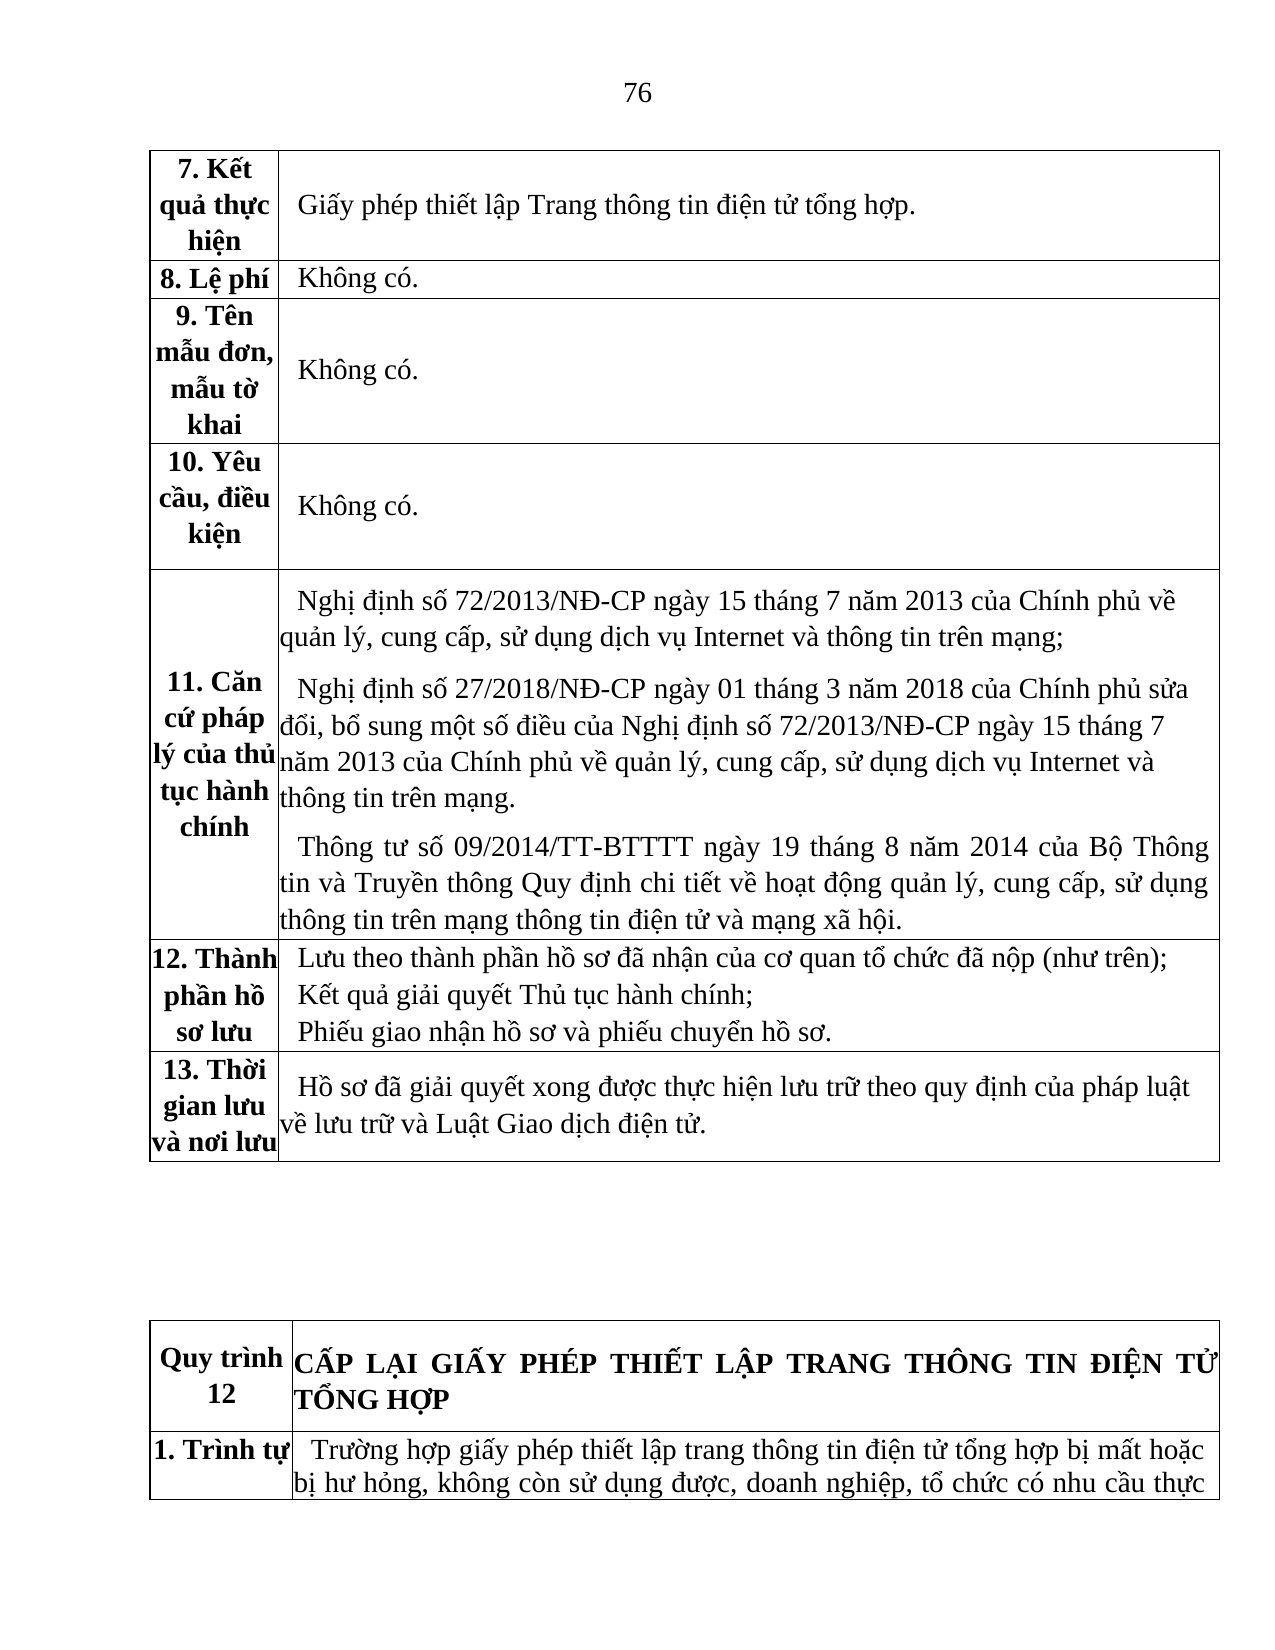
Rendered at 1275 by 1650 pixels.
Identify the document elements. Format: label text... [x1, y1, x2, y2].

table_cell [293, 1432, 1219, 1499]
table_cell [151, 1432, 292, 1499]
table_cell 11. Căn cứ pháp lý của thủ tục hành chính [151, 570, 278, 939]
table_cell Hồ sơ đã giải quyết xong được thực hiện lưu trữ theo quy định của pháp luật về lưu trữ và Luật Giao dịch điện tử. [279, 1052, 1219, 1161]
table_cell Không có. [279, 299, 1219, 443]
table_cell Không có. [279, 444, 1219, 569]
table_cell Không có. [279, 261, 1219, 297]
table_cell 8. Lệ phí [151, 261, 278, 297]
table_cell Giấy phép thiết lập Trang thông tin điện tử tổng hợp. [279, 151, 1219, 259]
table_cell 12. Thành phần hồ sơ lưu [151, 940, 278, 1051]
table_cell 13. Thời gian lưu và nơi lưu [151, 1052, 278, 1161]
table_header CẤP LẠI GIẤY PHÉP THIẾT LẬP TRANG THÔNG TIN ĐIỆN TỬ TỔNG HỢP [293, 1321, 1219, 1431]
table_cell 10. Yêu cầu, điều kiện [151, 444, 278, 569]
table_cell Nghị định số 72/2013/NĐ-CP ngày 15 tháng 7 năm 2013 của Chính phủ về quản lý, cung cấp, sử dụng dịch vụ Internet và thông tin trên mạng; Nghị định số 27/2018/NĐ-CP ngày 01 tháng 3 năm 2018 của Chính phủ sửa đổi, bổ sung một số điều của Nghị định số 72/2013/NĐ-CP ngày 15 tháng 7 năm 2013 của Chính phủ về quản lý, cung cấp, sử dụng dịch vụ Internet và thông tin trên mạng. Thông tư số 09/2014/TT-BTTTT ngày 19 tháng 8 năm 2014 của Bộ Thông tin và Truyền thông Quy định chi tiết về hoạt động quản lý, cung cấp, sử dụng thông tin trên mạng thông tin điện tử và mạng xã hội. [279, 570, 1219, 939]
table_header Quy trình 12 [151, 1321, 292, 1431]
table_cell Lưu theo thành phần hồ sơ đã nhận của cơ quan tổ chức đã nộp (như trên); Kết quả giải quyết Thủ tục hành chính; Phiếu giao nhận hồ sơ và phiếu chuyển hồ sơ. [279, 940, 1219, 1051]
table_cell 9. Tên mẫu đơn, mẫu tờ khai [151, 299, 278, 443]
table_cell 7. Kết quả thực hiện [151, 151, 278, 259]
